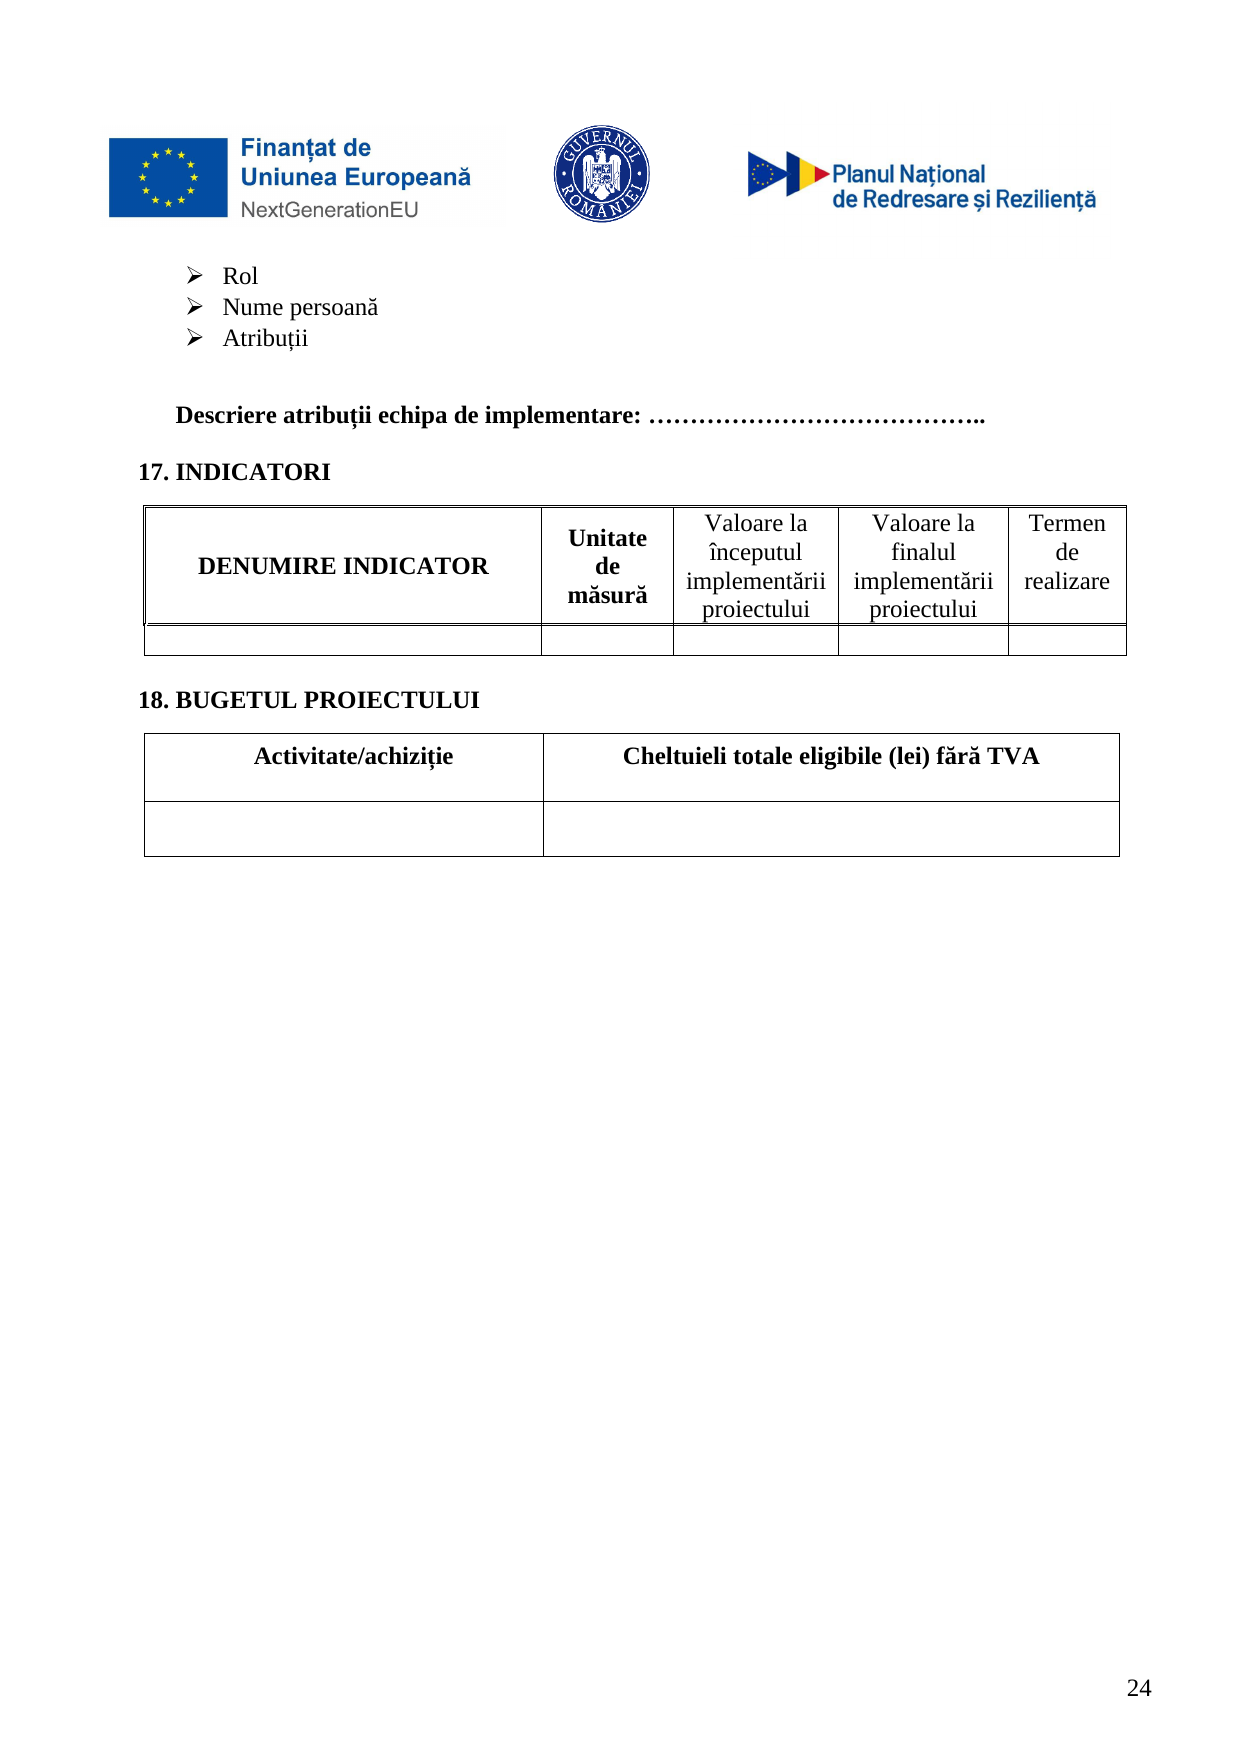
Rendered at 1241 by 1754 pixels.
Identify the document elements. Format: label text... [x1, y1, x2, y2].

picture [100, 125, 185, 227]
list Rol [185, 100, 1152, 290]
table_cell [145, 802, 543, 856]
list BUGETUL PROIECTULUI [138, 685, 1152, 714]
table_cell [542, 626, 673, 655]
table_header Unitate de măsură [542, 508, 673, 623]
table_header Valoare la începutul implementării proiectului [674, 508, 838, 623]
text Descriere atribuții echipa de implementare: ………………………………….. [100, 400, 1152, 429]
table_cell [1009, 626, 1126, 655]
table_cell [544, 802, 1119, 856]
table_header DENUMIRE INDICATOR [146, 508, 541, 623]
table_cell [674, 626, 838, 655]
table_header Termen de realizare [1009, 508, 1126, 623]
list Nume persoană [185, 292, 1152, 321]
table_header Valoare la finalul implementării proiectului [839, 508, 1008, 623]
table_header Activitate/achiziție [145, 734, 543, 801]
list INDICATORI [138, 457, 1152, 486]
table_cell [145, 623, 541, 655]
list Atribuții [185, 323, 1152, 352]
table_header Cheltuieli totale eligibile (lei) fără TVA [544, 734, 1119, 801]
table_cell [839, 626, 1008, 655]
